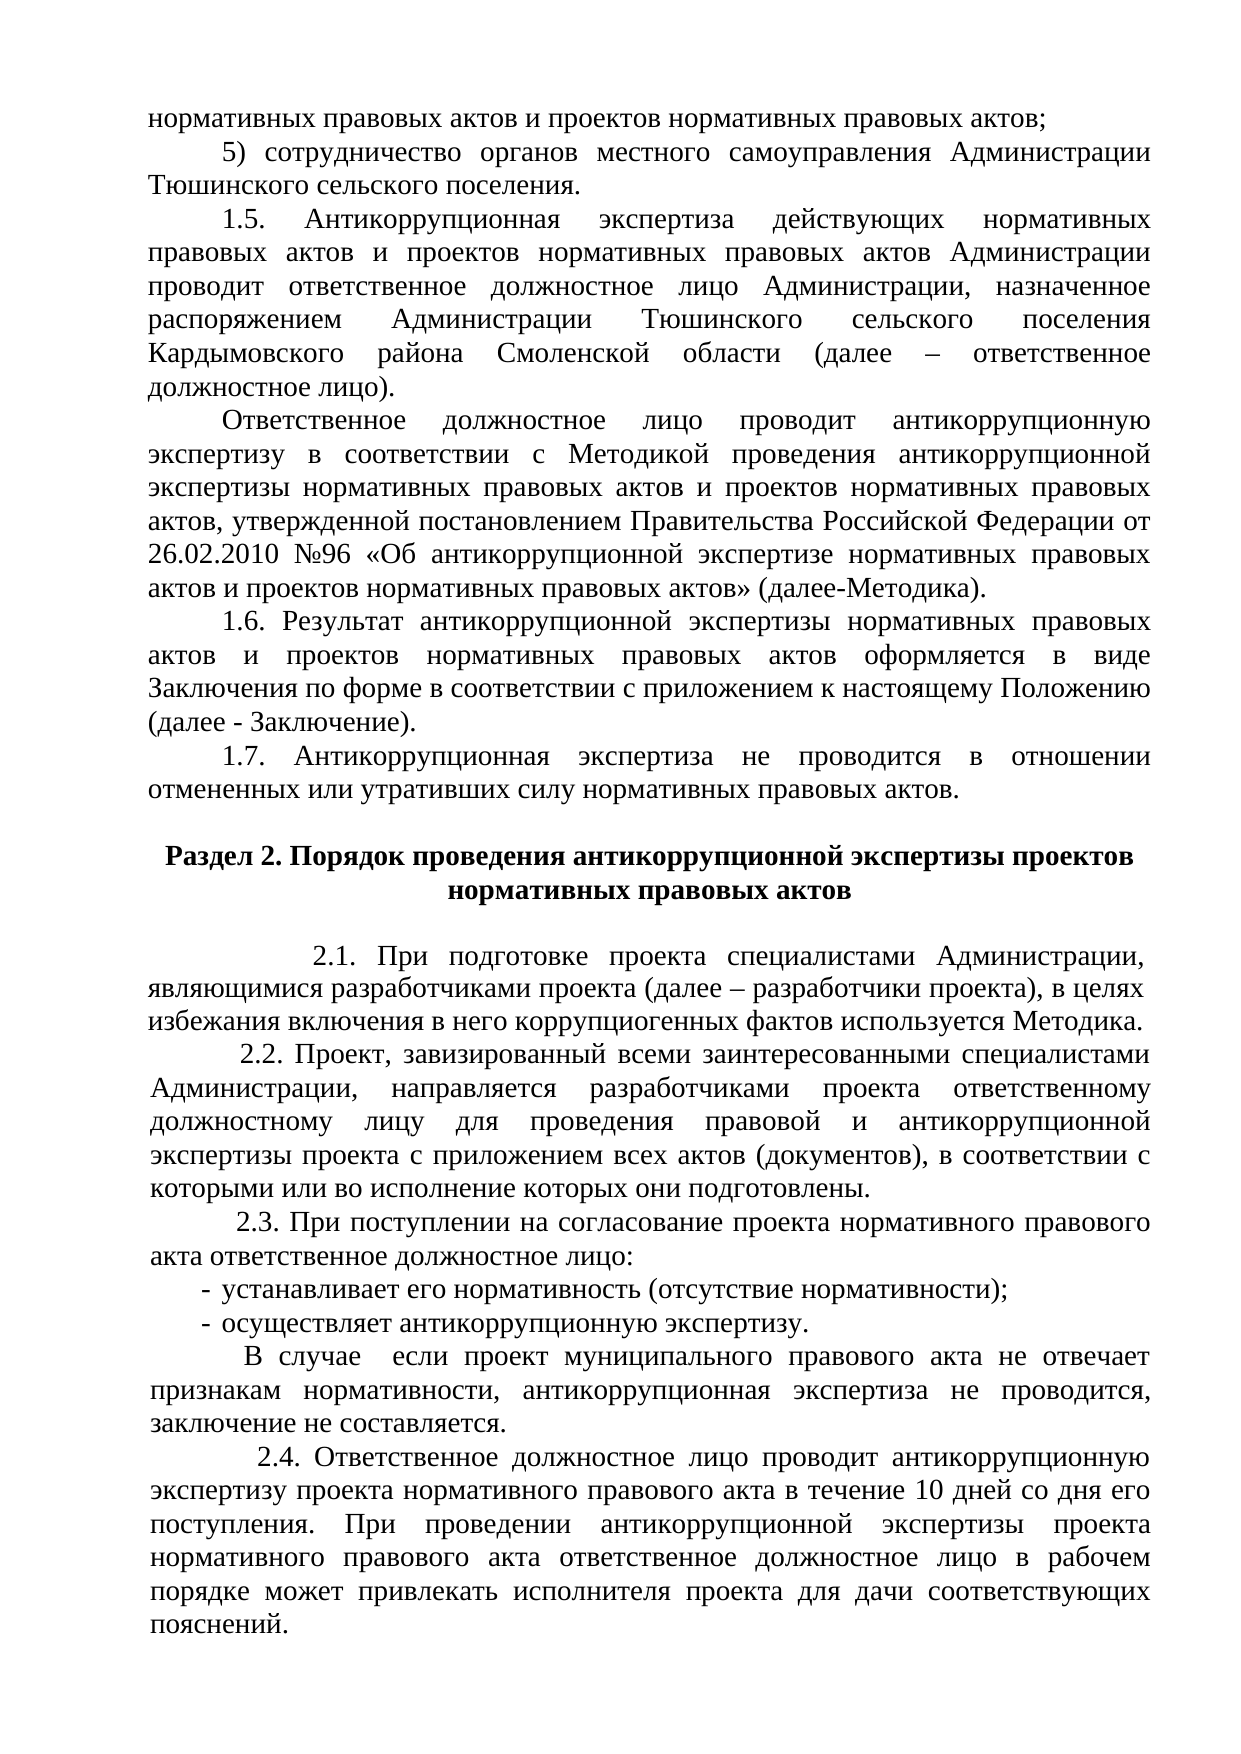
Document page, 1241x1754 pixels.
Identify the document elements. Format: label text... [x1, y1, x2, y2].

text 1.7. Антикоррупционная экспертиза не проводится в отношении отмененных или утративших силу нормативных правовых актов. [148, 738, 1152, 805]
text - осуществляет антикоррупционную экспертизу. [150, 1305, 1152, 1338]
text Ответственное должностное лицо проводит антикоррупционную экспертизу в соответствии с Методикой проведения антикоррупционной экспертизы нормативных правовых актов и проектов нормативных правовых актов, утвержденной постановлением Правительства Российской Федерации от 26.02.2010 №96 «Об антикоррупционной экспертизе нормативных правовых актов и проектов нормативных правовых актов» (далее-Методика). [148, 402, 1152, 603]
text 2.4. Ответственное должностное лицо проводит антикоррупционную экспертизу проекта нормативного правового акта в течение 10 дней со дня его поступления. При проведении антикоррупционной экспертизы проекта нормативного правового акта ответственное должностное лицо в рабочем порядке может привлекать исполнителя проекта для дачи соответствующих пояснений. [150, 1439, 1152, 1640]
text - устанавливает его нормативность (отсутствие нормативности); [150, 1271, 1152, 1305]
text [148, 100, 1152, 134]
text 1.6. Результат антикоррупционной экспертизы нормативных правовых актов и проектов нормативных правовых актов оформляется в виде Заключения по форме в соответствии с приложением к настоящему Положению (далее - Заключение). [148, 603, 1152, 738]
text 2.3. При поступлении на согласование проекта нормативного правового акта ответственное должностное лицо: [150, 1204, 1152, 1271]
text 5) сотрудничество органов местного самоуправления Администрации Тюшинского сельского поселения. [148, 134, 1152, 201]
text 2.1. При подготовке проекта специалистами Администрации, являющимися разработчиками проекта (далее – разработчики проекта), в целях избежания включения в него коррупциогенных фактов используется Методика. [148, 939, 1145, 1036]
text 2.2. Проект, завизированный всеми заинтересованными специалистами Администрации, направляется разработчиками проекта ответственному должностному лицу для проведения правовой и антикоррупционной экспертизы проекта с приложением всех актов (документов), в соответствии с которыми или во исполнение которых они подготовлены. [150, 1036, 1152, 1204]
text Раздел 2. Порядок проведения антикоррупционной экспертизы проектов нормативных правовых актов [148, 838, 1152, 905]
text 1.5. Антикоррупционная экспертиза действующих нормативных правовых актов и проектов нормативных правовых актов Администрации проводит ответственное должностное лицо Администрации, назначенное распоряжением Администрации Тюшинского сельского поселения Кардымовского района Смоленской области (далее – ответственное должностное лицо). [148, 201, 1152, 402]
text В случае если проект муниципального правового акта не отвечает признакам нормативности, антикоррупционная экспертиза не проводится, заключение не составляется. [150, 1338, 1152, 1439]
